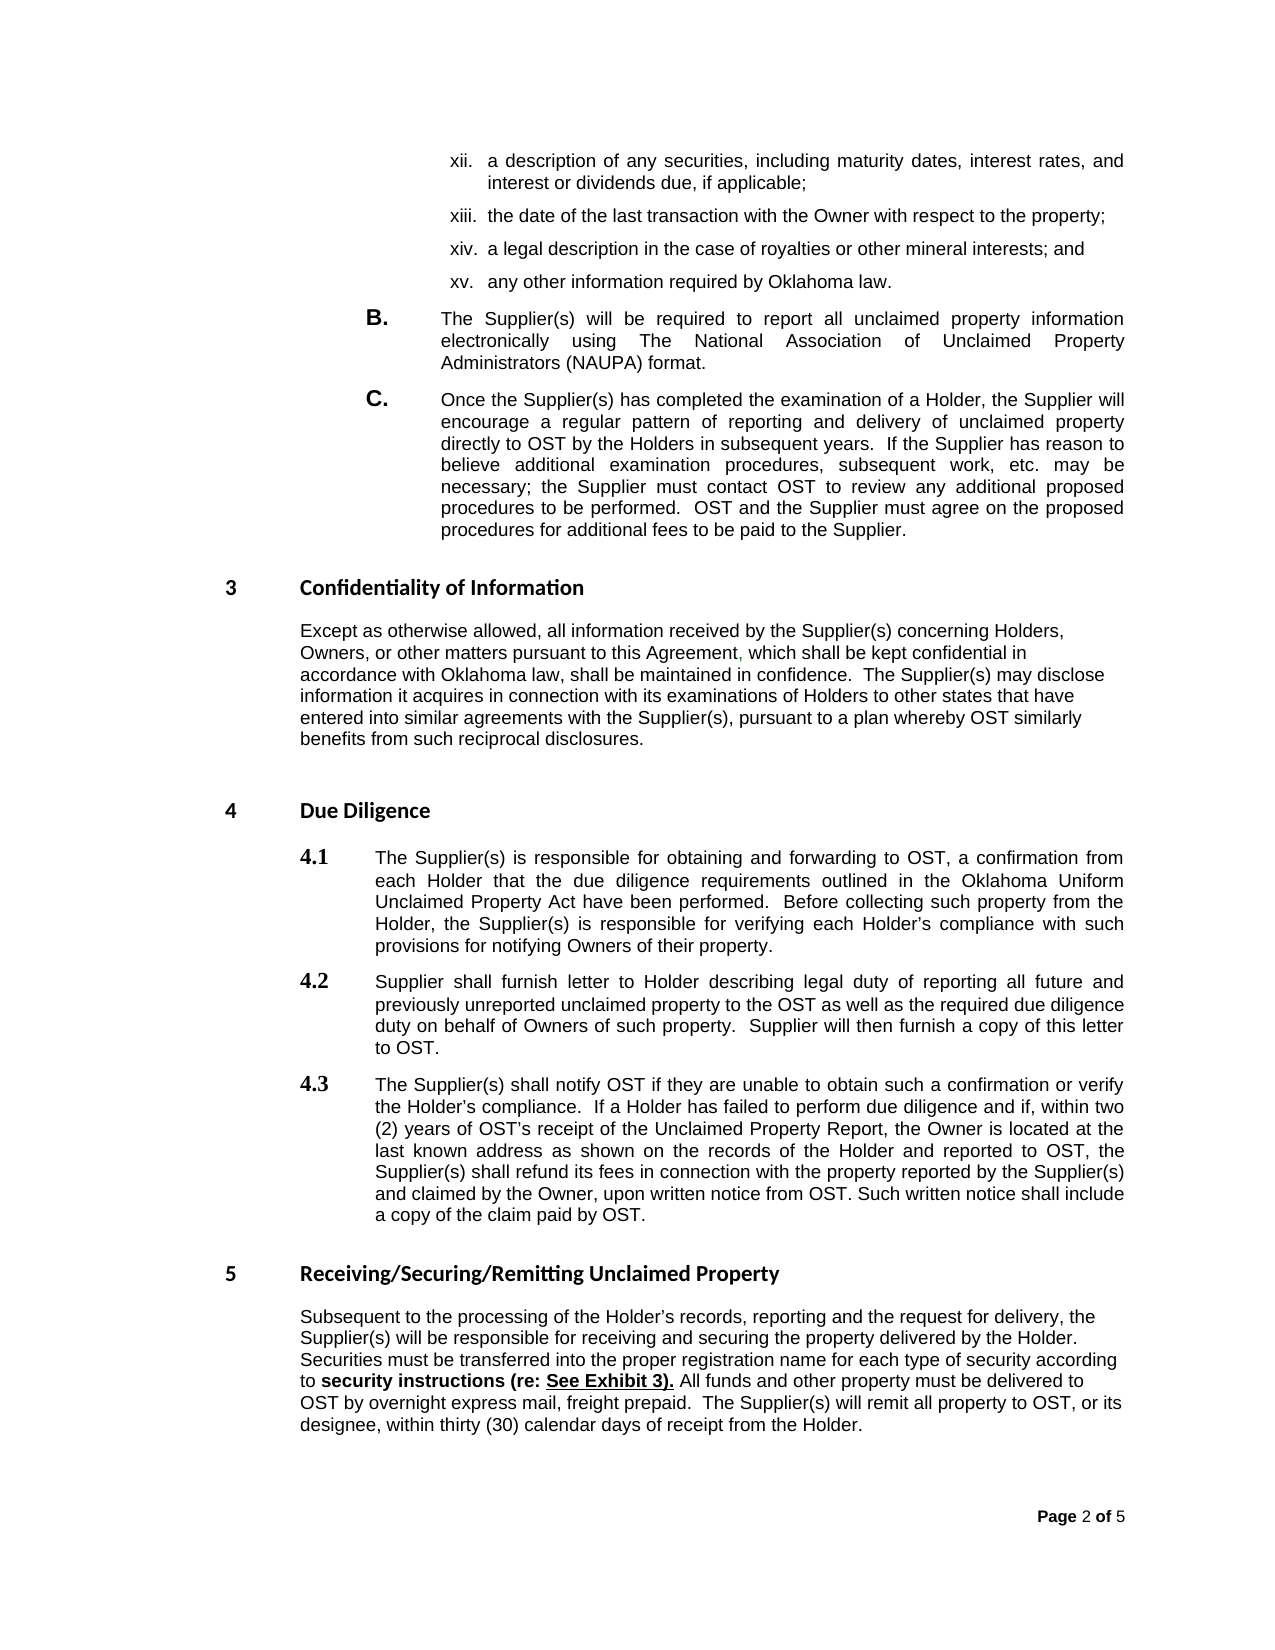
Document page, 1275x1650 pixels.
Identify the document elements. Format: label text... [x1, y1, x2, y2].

list the date of the last transaction with the Owner with respect to the property; [450, 204, 1125, 226]
list The Supplier(s) is responsible for obtaining and forwarding to OST, a confirmation from each Holder that the due diligence requirements outlined in the Oklahoma Uniform Unclaimed Property Act have been performed. Before collecting such property from the Holder, the Supplier(s) is responsible for verifying each Holder’s compliance with such provisions for notifying Owners of their property. [300, 843, 1125, 956]
list Receiving/Securing/Remitting Unclaimed Property [225, 1259, 1125, 1287]
subtitle Except as otherwise allowed, all information received by the Supplier(s) concerning Holders, Owners, or other matters pursuant to this Agreement, which shall be kept confidential in accordance with Oklahoma law, shall be maintained in confidence. The Supplier(s) may disclose information it acquires in connection with its examinations of Holders to other states that have entered into similar agreements with the Supplier(s), pursuant to a plan whereby OST similarly benefits from such reciprocal disclosures. [300, 620, 1125, 749]
list any other information required by Oklahoma law. [450, 271, 1125, 292]
list The Supplier(s) will be required to report all unclaimed property information electronically using The National Association of Unclaimed Property Administrators (NAUPA) format. [366, 304, 1125, 373]
list Due Diligence [225, 796, 1125, 824]
list a description of any securities, including maturity dates, interest rates, and interest or dividends due, if applicable; [450, 150, 1125, 193]
list Supplier shall furnish letter to Holder describing legal duty of reporting all future and previously unreported unclaimed property to the OST as well as the required due diligence duty on behalf of Owners of such property. Supplier will then furnish a copy of this letter to OST. [300, 967, 1125, 1058]
list a legal description in the case of royalties or other mineral interests; and [450, 238, 1125, 259]
list Confidentiality of Information [225, 573, 1125, 601]
subtitle Subsequent to the processing of the Holder’s records, reporting and the request for delivery, the Supplier(s) will be responsible for receiving and securing the property delivered by the Holder. Securities must be transferred into the proper registration name for each type of security according to security instructions (re: See Exhibit 3). All funds and other property must be delivered to OST by overnight express mail, freight prepaid. The Supplier(s) will remit all property to OST, or its designee, within thirty (30) calendar days of receipt from the Holder. [300, 1306, 1125, 1435]
list Once the Supplier(s) has completed the examination of a Holder, the Supplier will encourage a regular pattern of reporting and delivery of unclaimed property directly to OST by the Holders in subsequent years. If the Supplier has reason to believe additional examination procedures, subsequent work, etc. may be necessary; the Supplier must contact OST to review any additional proposed procedures to be performed. OST and the Supplier must agree on the proposed procedures for additional fees to be paid to the Supplier. [366, 384, 1125, 540]
list The Supplier(s) shall notify OST if they are unable to obtain such a confirmation or verify the Holder’s compliance. If a Holder has failed to perform due diligence and if, within two (2) years of OST’s receipt of the Unclaimed Property Report, the Owner is located at the last known address as shown on the records of the Holder and reported to OST, the Supplier(s) shall refund its fees in connection with the property reported by the Supplier(s) and claimed by the Owner, upon written notice from OST. Such written notice shall include a copy of the claim paid by OST. [300, 1070, 1125, 1226]
